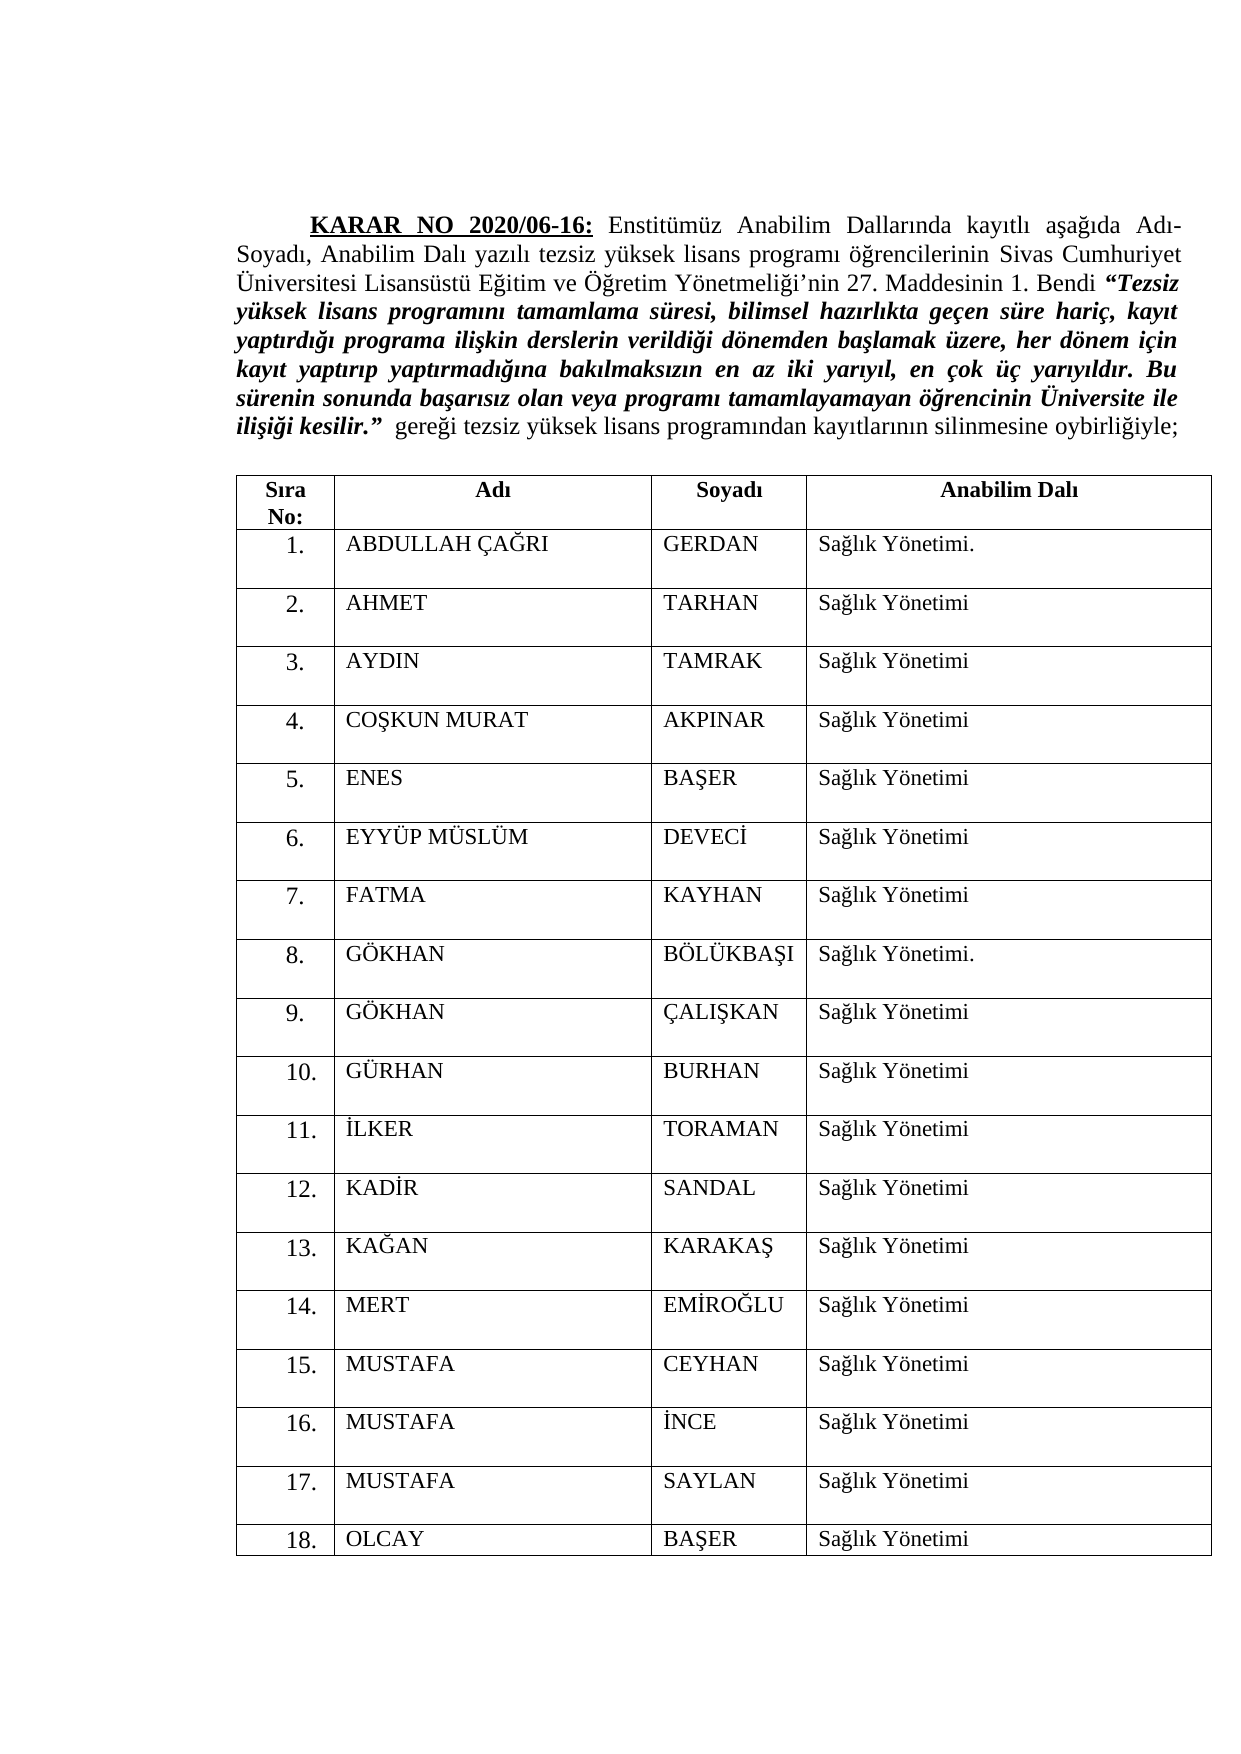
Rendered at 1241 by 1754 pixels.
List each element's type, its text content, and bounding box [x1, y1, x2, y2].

table_header Soyadı [652, 476, 806, 529]
table_cell BAŞER [652, 764, 806, 822]
table_cell Sağlık Yönetimi [807, 999, 1211, 1056]
table_cell KAYHAN [652, 881, 806, 939]
table_cell Sağlık Yönetimi [807, 1057, 1211, 1114]
table_cell KARAKAŞ [652, 1233, 806, 1290]
table_cell BURHAN [652, 1057, 806, 1114]
table_cell Sağlık Yönetimi [807, 1408, 1211, 1466]
table_cell [237, 1174, 334, 1232]
table_cell SAYLAN [652, 1467, 806, 1524]
table_cell SANDAL [652, 1174, 806, 1232]
table_cell TARHAN [652, 589, 806, 646]
table_cell BAŞER [652, 1525, 806, 1555]
table_cell FATMA [335, 881, 651, 939]
table_cell AKPINAR [652, 706, 806, 763]
table_cell [237, 1116, 334, 1173]
table_cell Sağlık Yönetimi. [807, 940, 1211, 997]
table_cell [237, 530, 334, 588]
table_cell KAĞAN [335, 1233, 651, 1290]
table_cell MUSTAFA [335, 1408, 651, 1466]
table_cell Sağlık Yönetimi [807, 706, 1211, 763]
table_cell Sağlık Yönetimi [807, 1233, 1211, 1290]
table_cell TORAMAN [652, 1116, 806, 1173]
table_cell [237, 1525, 334, 1555]
table_cell DEVECİ [652, 823, 806, 880]
table_cell [237, 1467, 334, 1524]
table_cell İNCE [652, 1408, 806, 1466]
table_cell COŞKUN MURAT [335, 706, 651, 763]
text KARAR NO 2020/06-16: Enstitümüz Anabilim Dallarında kayıtlı aşağıda Adı-Soyadı, Anabilim Dalı yazılı tezsiz yüksek lisans programı öğrencilerinin Sivas Cumhuriyet Üniversitesi Lisansüstü Eğitim ve Öğretim Yönetmeliği’nin 27. Maddesinin 1. Bendi “Tezsiz yüksek lisans programını tamamlama süresi, bilimsel hazırlıkta geçen süre hariç, kayıt yaptırdığı programa ilişkin derslerin verildiği dönemden başlamak üzere, her dönem için kayıt yaptırıp yaptırmadığına bakılmaksızın en az iki yarıyıl, en çok üç yarıyıldır. Bu sürenin sonunda başarısız olan veya programı tamamlayamayan öğrencinin Üniversite ile ilişiği kesilir.” gereği tezsiz yüksek lisans programından kayıtlarının silinmesine oybirliğiyle; [236, 210, 1181, 440]
table_cell ÇALIŞKAN [652, 999, 806, 1056]
table_cell Sağlık Yönetimi [807, 881, 1211, 939]
table_cell [237, 764, 334, 822]
table_cell Sağlık Yönetimi [807, 1350, 1211, 1407]
table_header Adı [335, 476, 651, 529]
table_cell KADİR [335, 1174, 651, 1232]
table_cell TAMRAK [652, 647, 806, 705]
table_cell [237, 1057, 334, 1114]
table_cell [237, 1291, 334, 1349]
table_cell Sağlık Yönetimi [807, 589, 1211, 646]
table_cell [237, 1350, 334, 1407]
table_cell AHMET [335, 589, 651, 646]
table_cell GÖKHAN [335, 940, 651, 997]
table_cell Sağlık Yönetimi [807, 823, 1211, 880]
table_header Anabilim Dalı [807, 476, 1211, 529]
table_cell Sağlık Yönetimi [807, 1174, 1211, 1232]
table_cell EMİROĞLU [652, 1291, 806, 1349]
table_cell [237, 999, 334, 1056]
table_cell [237, 706, 334, 763]
table_cell MERT [335, 1291, 651, 1349]
table_cell Sağlık Yönetimi. [807, 530, 1211, 588]
table_cell CEYHAN [652, 1350, 806, 1407]
table_cell OLCAY [335, 1525, 651, 1555]
table_cell Sağlık Yönetimi [807, 647, 1211, 705]
table_cell BÖLÜKBAŞI [652, 940, 806, 997]
table_cell [237, 823, 334, 880]
table_cell MUSTAFA [335, 1467, 651, 1524]
table_cell [237, 1233, 334, 1290]
table_cell EYYÜP MÜSLÜM [335, 823, 651, 880]
table_cell İLKER [335, 1116, 651, 1173]
table_cell [237, 647, 334, 705]
table_cell [237, 881, 334, 939]
table_cell MUSTAFA [335, 1350, 651, 1407]
table_cell AYDIN [335, 647, 651, 705]
table_cell Sağlık Yönetimi [807, 1467, 1211, 1524]
table_cell Sağlık Yönetimi [807, 1116, 1211, 1173]
table_cell GÖKHAN [335, 999, 651, 1056]
table_cell Sağlık Yönetimi [807, 1291, 1211, 1349]
table_cell [237, 1408, 334, 1466]
table_cell Sağlık Yönetimi [807, 764, 1211, 822]
table_cell [237, 940, 334, 997]
table_header Sıra No: [237, 476, 334, 529]
table_cell ENES [335, 764, 651, 822]
table_cell Sağlık Yönetimi [807, 1525, 1211, 1555]
table_cell GERDAN [652, 530, 806, 588]
table_cell ABDULLAH ÇAĞRI [335, 530, 651, 588]
table_cell [237, 589, 334, 646]
table_cell GÜRHAN [335, 1057, 651, 1114]
